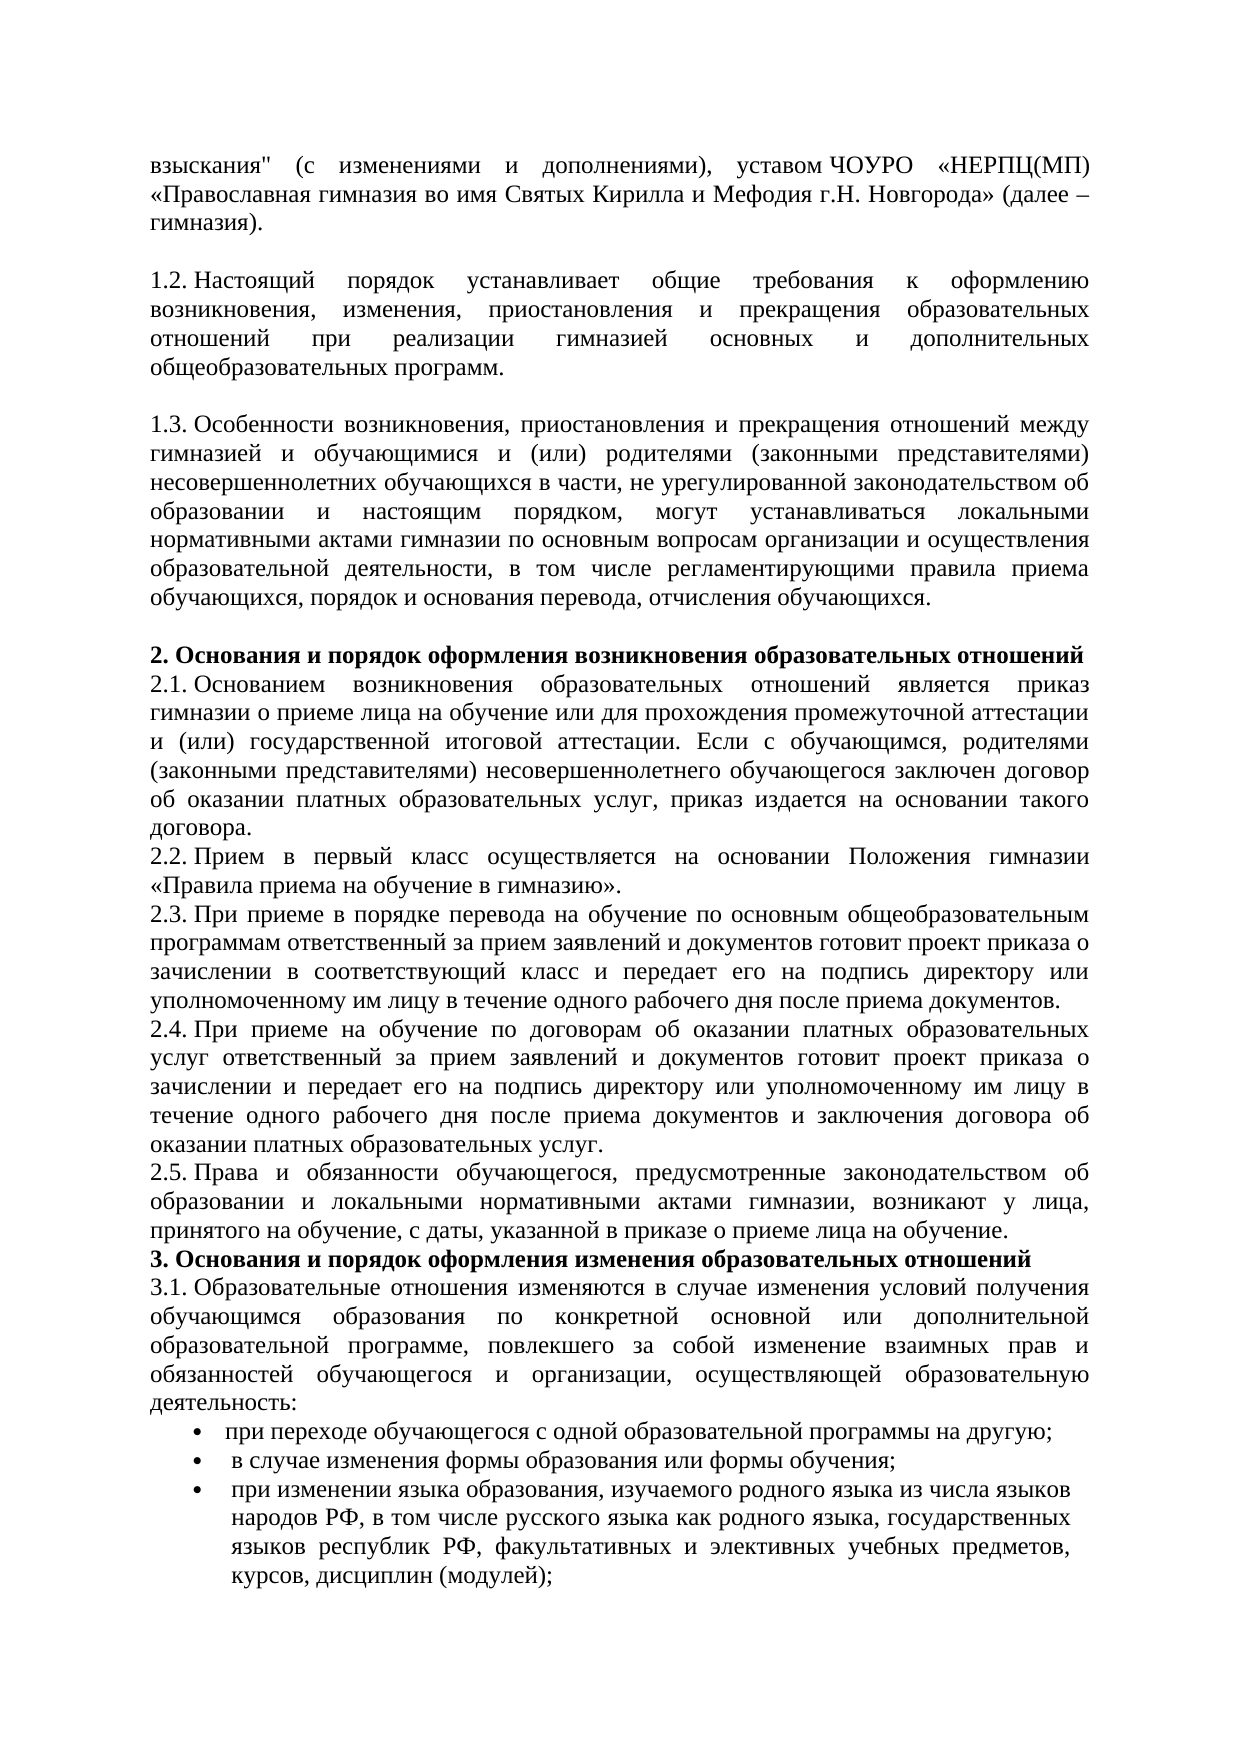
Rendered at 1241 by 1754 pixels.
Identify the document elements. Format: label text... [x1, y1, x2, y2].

text 2.4. При приеме на обучение по договорам об оказании платных образовательных услуг ответственный за прием заявлений и документов готовит проект приказа о зачислении и передает его на подпись директору или уполномоченному им лицу в течение одного рабочего дня после приема документов и заключения договора об оказании платных образовательных услуг. [150, 1014, 1090, 1157]
text 3.1. Образовательные отношения изменяются в случае изменения условий получения обучающимся образования по конкретной основной или дополнительной образовательной программе, повлекшего за собой изменение взаимных прав и обязанностей обучающегося и организации, осуществляющей образовательную деятельность: [150, 1272, 1090, 1416]
text 2. Основания и порядок оформления возникновения образовательных отношений [150, 640, 1090, 669]
text 2.2. Прием в первый класс осуществляется на основании Положения гимназии «Правила приема на обучение в гимназию». [150, 841, 1090, 899]
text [150, 150, 1090, 236]
list при изменении языка образования, изучаемого родного языка из числа языков народов РФ, в том числе русского языка как родного языка, государственных языков республик РФ, факультативных и элективных учебных предметов, курсов, дисциплин (модулей); [194, 1474, 1071, 1589]
text 2.1. Основанием возникновения образовательных отношений является приказ гимназии о приеме лица на обучение или для прохождения промежуточной аттестации и (или) государственной итоговой аттестации. Если с обучающимся, родителями (законными представителями) несовершеннолетнего обучающегося заключен договор об оказании платных образовательных услуг, приказ издается на основании такого договора. [150, 669, 1090, 841]
text 2.5. Права и обязанности обучающегося, предусмотренные законодательством об образовании и локальными нормативными актами гимназии, возникают у лица, принятого на обучение, с даты, указанной в приказе о приеме лица на обучение. [150, 1157, 1090, 1244]
text 1.3. Особенности возникновения, приостановления и прекращения отношений между гимназией и обучающимися и (или) родителями (законными представителями) несовершеннолетних обучающихся в части, не урегулированной законодательством об образовании и настоящим порядком, могут устанавливаться локальными нормативными актами гимназии по основным вопросам организации и осуществления образовательной деятельности, в том числе регламентирующими правила приема обучающихся, порядок и основания перевода, отчисления обучающихся. [150, 409, 1090, 611]
text 2.3. При приеме в порядке перевода на обучение по основным общеобразовательным программам ответственный за прием заявлений и документов готовит проект приказа о зачислении в соответствующий класс и передает его на подпись директору или уполномоченному им лицу в течение одного рабочего дня после приема документов. [150, 899, 1090, 1014]
list в случае изменения формы образования или формы обучения; [194, 1445, 1071, 1474]
text 1.2. Настоящий порядок устанавливает общие требования к оформлению возникновения, изменения, приостановления и прекращения образовательных отношений при реализации гимназией основных и дополнительных общеобразовательных программ. [150, 265, 1090, 380]
text 3. Основания и порядок оформления изменения образовательных отношений [150, 1244, 1090, 1272]
list при переходе обучающегося с одной образовательной программы на другую; [194, 1416, 1071, 1445]
